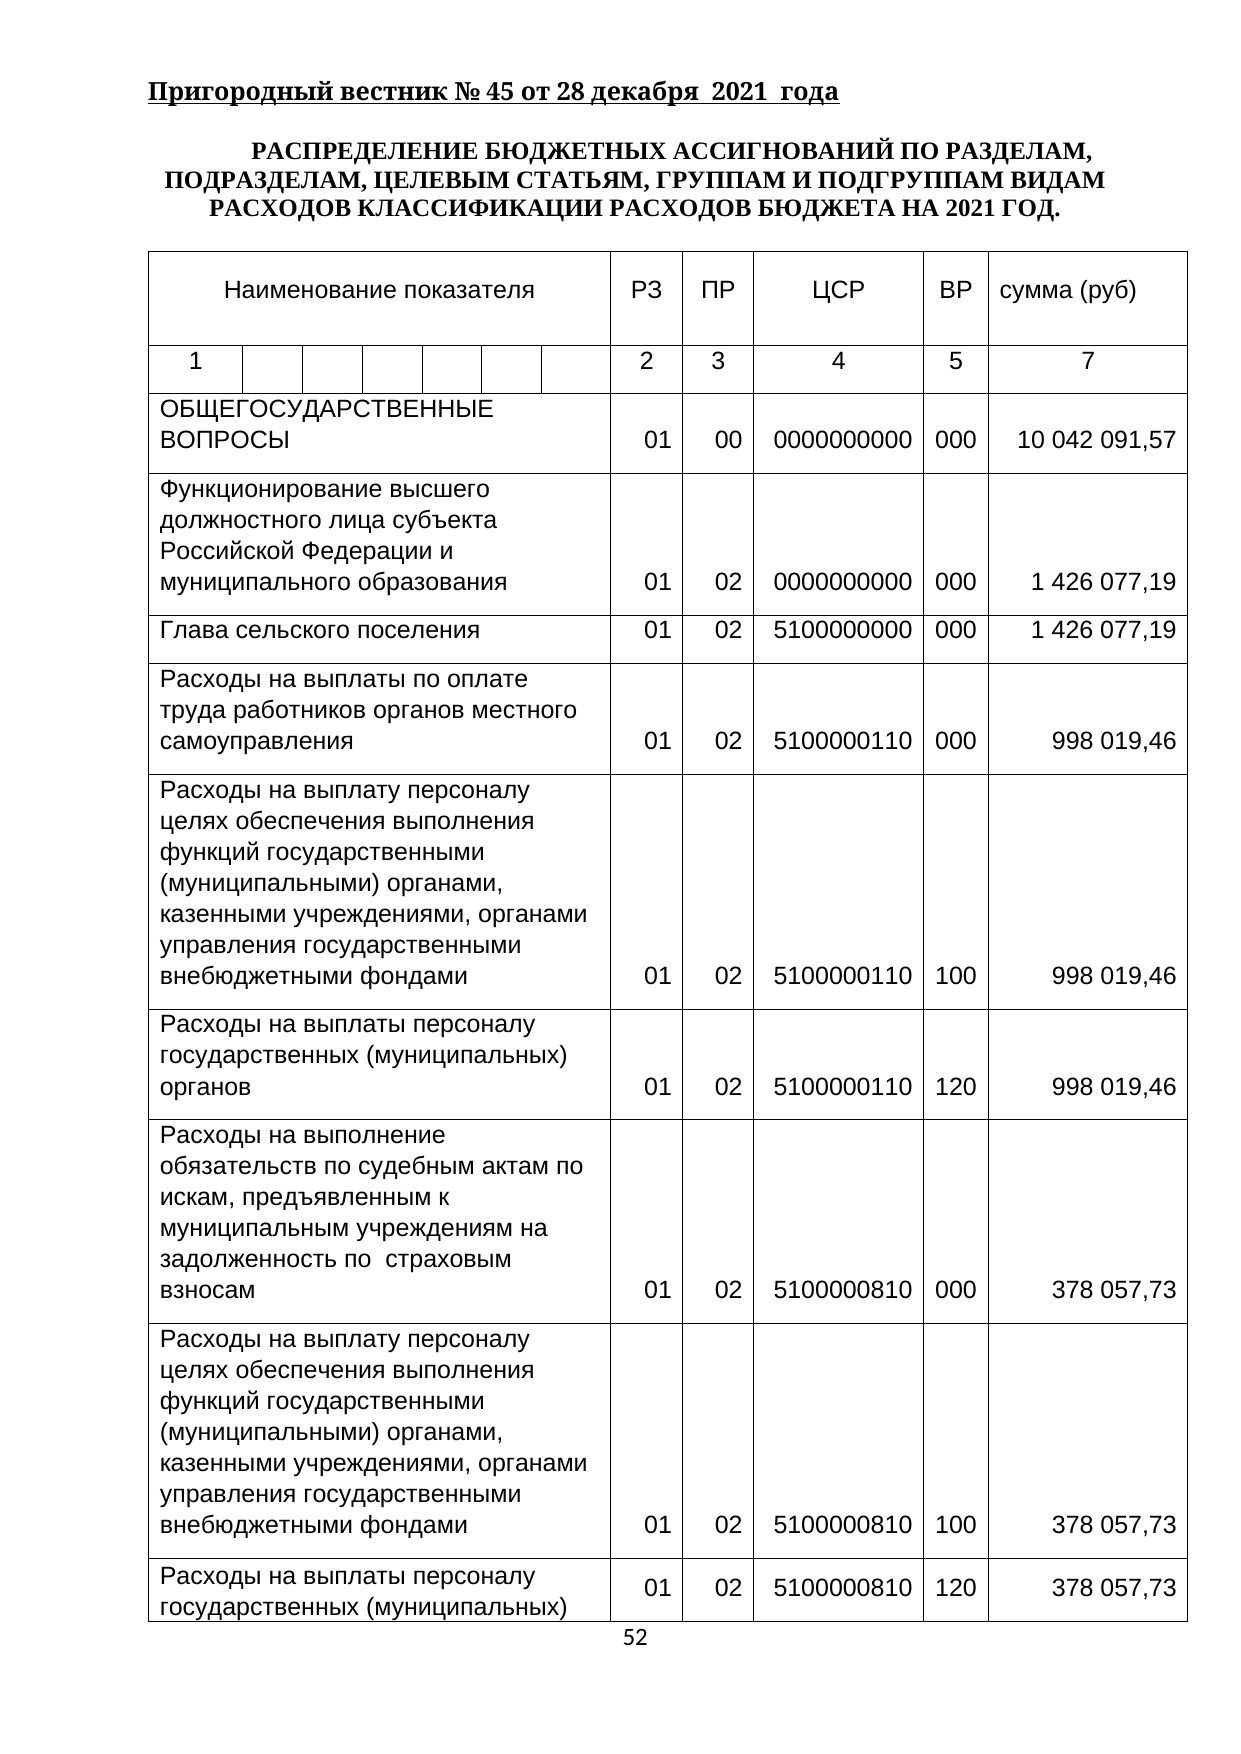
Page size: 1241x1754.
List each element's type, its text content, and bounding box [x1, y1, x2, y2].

table_cell 3 [683, 346, 753, 393]
table_cell 02 [683, 616, 753, 663]
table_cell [149, 1559, 610, 1621]
table_header сумма (руб) [989, 252, 1187, 345]
table_cell 998 019,46 [989, 775, 1187, 1008]
table_cell 0000000000 [754, 394, 923, 473]
table_header ЦСР [754, 252, 923, 345]
table_header РЗ [611, 252, 682, 345]
table_cell 378 057,73 [989, 1120, 1187, 1323]
table_cell 5100000110 [754, 775, 923, 1008]
table_cell 5100000810 [754, 1559, 923, 1621]
table_cell 02 [683, 775, 753, 1008]
table_cell 5100000110 [754, 1010, 923, 1119]
table_cell 5100000000 [754, 616, 923, 663]
table_cell 01 [611, 616, 682, 663]
table_cell 378 057,73 [989, 1559, 1187, 1621]
table_cell Глава сельского поселения [149, 616, 610, 663]
table_cell 01 [611, 1559, 682, 1621]
table_cell 02 [683, 474, 753, 614]
table_cell 02 [683, 1559, 753, 1621]
table_cell 5100000110 [754, 664, 923, 774]
table_cell 000 [924, 394, 988, 473]
table_cell [363, 346, 422, 393]
table_cell 1 [149, 346, 242, 393]
table_cell 1 426 077,19 [989, 616, 1187, 663]
table_cell [542, 346, 610, 393]
table_cell 01 [611, 1324, 682, 1558]
table_cell 100 [924, 775, 988, 1008]
table_cell 998 019,46 [989, 1010, 1187, 1119]
table_cell [243, 346, 302, 393]
table_cell 01 [611, 664, 682, 774]
table_cell 100 [924, 1324, 988, 1558]
table_cell 000 [924, 664, 988, 774]
table_cell Расходы на выплаты по оплате труда работников органов местного самоуправления [149, 664, 610, 774]
table_cell 02 [683, 1324, 753, 1558]
table_cell 02 [683, 1010, 753, 1119]
table_cell 4 [754, 346, 923, 393]
table_cell 000 [924, 616, 988, 663]
table_cell 02 [683, 664, 753, 774]
table_cell 0000000000 [754, 474, 923, 614]
table_header ВР [924, 252, 988, 345]
table_cell Расходы на выплаты персоналу государственных (муниципальных) органов [149, 1010, 610, 1119]
table_cell 10 042 091,57 [989, 394, 1187, 473]
table_header ПР [683, 252, 753, 345]
table_cell 1 426 077,19 [989, 474, 1187, 614]
table_cell 01 [611, 394, 682, 473]
table_cell 01 [611, 1010, 682, 1119]
table_cell Расходы на выполнение обязательств по судебным актам по искам, предъявленным к муниципальным учреждениям на задолженность по страховым взносам [149, 1120, 610, 1323]
table_cell 5100000810 [754, 1120, 923, 1323]
table_cell 2 [611, 346, 682, 393]
table_cell 000 [924, 1120, 988, 1323]
text Распределение бюджетных ассигнований по разделам, подразделам, целевым статьям, группам и подгруппам видам расходов классификации расходов бюджета на 2021 год. [148, 136, 1122, 222]
table_cell 000 [924, 474, 988, 614]
table_cell 5 [924, 346, 988, 393]
table_cell 00 [683, 394, 753, 473]
table_cell 120 [924, 1559, 988, 1621]
table_cell 01 [611, 1120, 682, 1323]
table_cell [482, 346, 541, 393]
table_cell 01 [611, 474, 682, 614]
table_cell 7 [989, 346, 1187, 393]
table_cell [303, 346, 362, 393]
table_cell 5100000810 [754, 1324, 923, 1558]
table_cell 378 057,73 [989, 1324, 1187, 1558]
table_header Наименование показателя [149, 252, 610, 345]
table_cell Функционирование высшего должностного лица субъекта Российской Федерации и муниципального образования [149, 474, 610, 614]
table_cell 120 [924, 1010, 988, 1119]
table_cell [423, 346, 481, 393]
table_cell 02 [683, 1120, 753, 1323]
table_cell 998 019,46 [989, 664, 1187, 774]
table_cell ОБЩЕГОСУДАРСТВЕННЫЕ ВОПРОСЫ [149, 394, 610, 473]
table_cell 01 [611, 775, 682, 1008]
